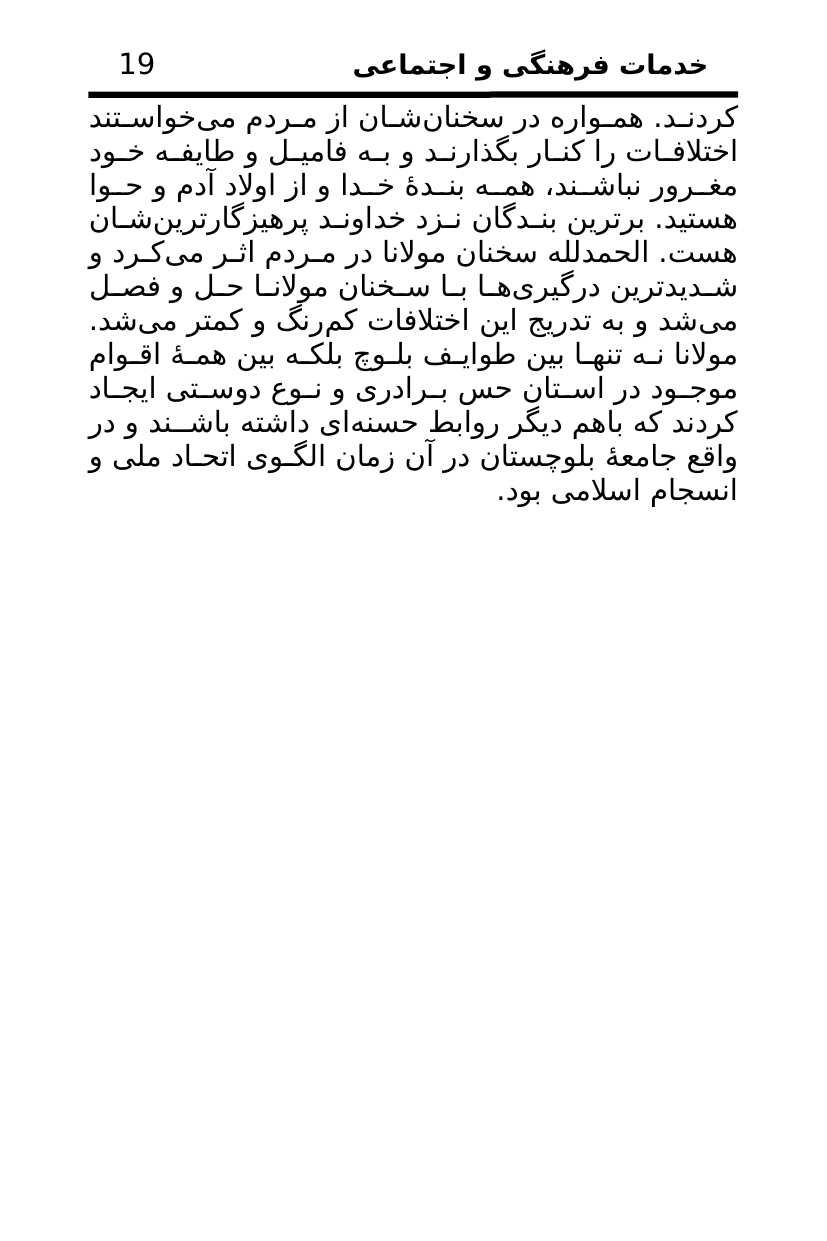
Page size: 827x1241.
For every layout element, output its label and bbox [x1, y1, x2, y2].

text [89, 100, 738, 507]
